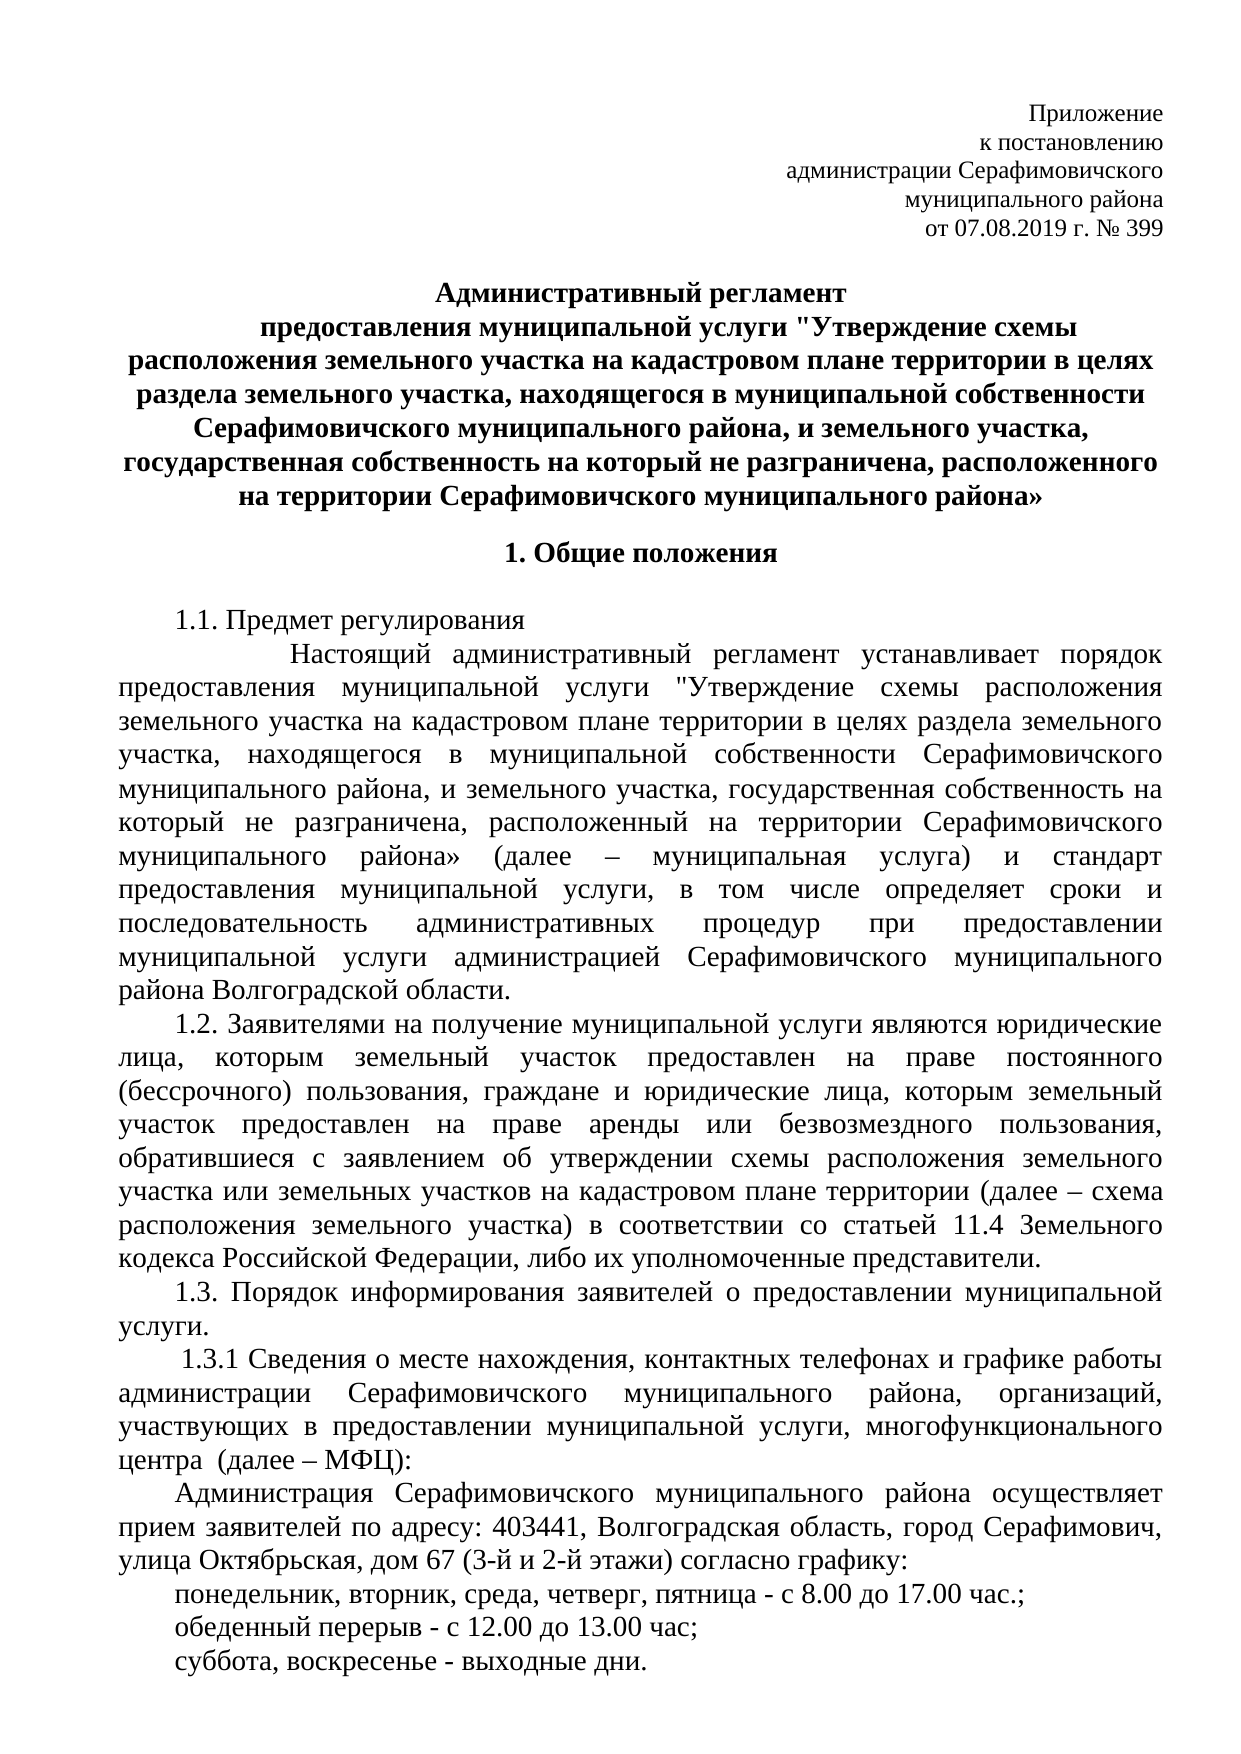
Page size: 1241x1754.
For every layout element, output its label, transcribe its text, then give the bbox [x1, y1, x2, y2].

text суббота, воскресенье - выходные дни. [118, 1643, 1163, 1677]
text Административный регламент [118, 275, 1163, 309]
text 1.2. Заявителями на получение муниципальной услуги являются юридические лица, которым земельный участок предоставлен на праве постоянного (бессрочного) пользования, граждане и юридические лица, которым земельный участок предоставлен на праве аренды или безвозмездного пользования, обратившиеся с заявлением об утверждении схемы расположения земельного участка или земельных участков на кадастровом плане территории (далее – схема расположения земельного участка) в соответствии со статьей 11.4 Земельного кодекса Российской Федерации, либо их уполномоченные представители. [118, 1006, 1163, 1274]
text понедельник, вторник, среда, четверг, пятница - с 8.00 до 17.00 час.; [118, 1576, 1163, 1609]
text 1. Общие положения [118, 535, 1163, 569]
text Администрация Серафимовичского муниципального района осуществляет прием заявителей по адресу: 403441, Волгоградская область, город Серафимович, улица Октябрьская, дом 67 (3-й и 2-й этажи) согласно графику: [118, 1475, 1163, 1576]
text 1.3.1 Сведения о месте нахождения, контактных телефонах и графике работы администрации Серафимовичского муниципального района, организаций, участвующих в предоставлении муниципальной услуги, многофункционального центра (далее – МФЦ): [118, 1341, 1163, 1475]
text Настоящий административный регламент устанавливает порядок предоставления муниципальной услуги "Утверждение схемы расположения земельного участка на кадастровом плане территории в целях раздела земельного участка, находящегося в муниципальной собственности Серафимовичского муниципального района, и земельного участка, государственная собственность на который не разграничена, расположенный на территории Серафимовичского муниципального района» (далее – муниципальная услуга) и стандарт предоставления муниципальной услуги, в том числе определяет сроки и последовательность административных процедур при предоставлении муниципальной услуги администрацией Серафимовичского муниципального района Волгоградской области. [118, 636, 1163, 1006]
text администрации Серафимовичского [118, 155, 1163, 184]
text обеденный перерыв - с 12.00 до 13.00 час; [118, 1609, 1163, 1643]
text 1.3. Порядок информирования заявителей о предоставлении муниципальной услуги. [118, 1274, 1163, 1341]
text к постановлению [118, 127, 1163, 155]
text муниципального района [118, 184, 1163, 213]
text 1.1. Предмет регулирования [118, 602, 1163, 636]
text предоставления муниципальной услуги "Утверждение схемы расположения земельного участка на кадастровом плане территории в целях раздела земельного участка, находящегося в муниципальной собственности Серафимовичского муниципального района, и земельного участка, государственная собственность на который не разграничена, расположенного на территории Серафимовичского муниципального района» [118, 309, 1163, 511]
text Приложение [561, 98, 1163, 127]
text от 07.08.2019 г. № 399 [118, 213, 1163, 242]
